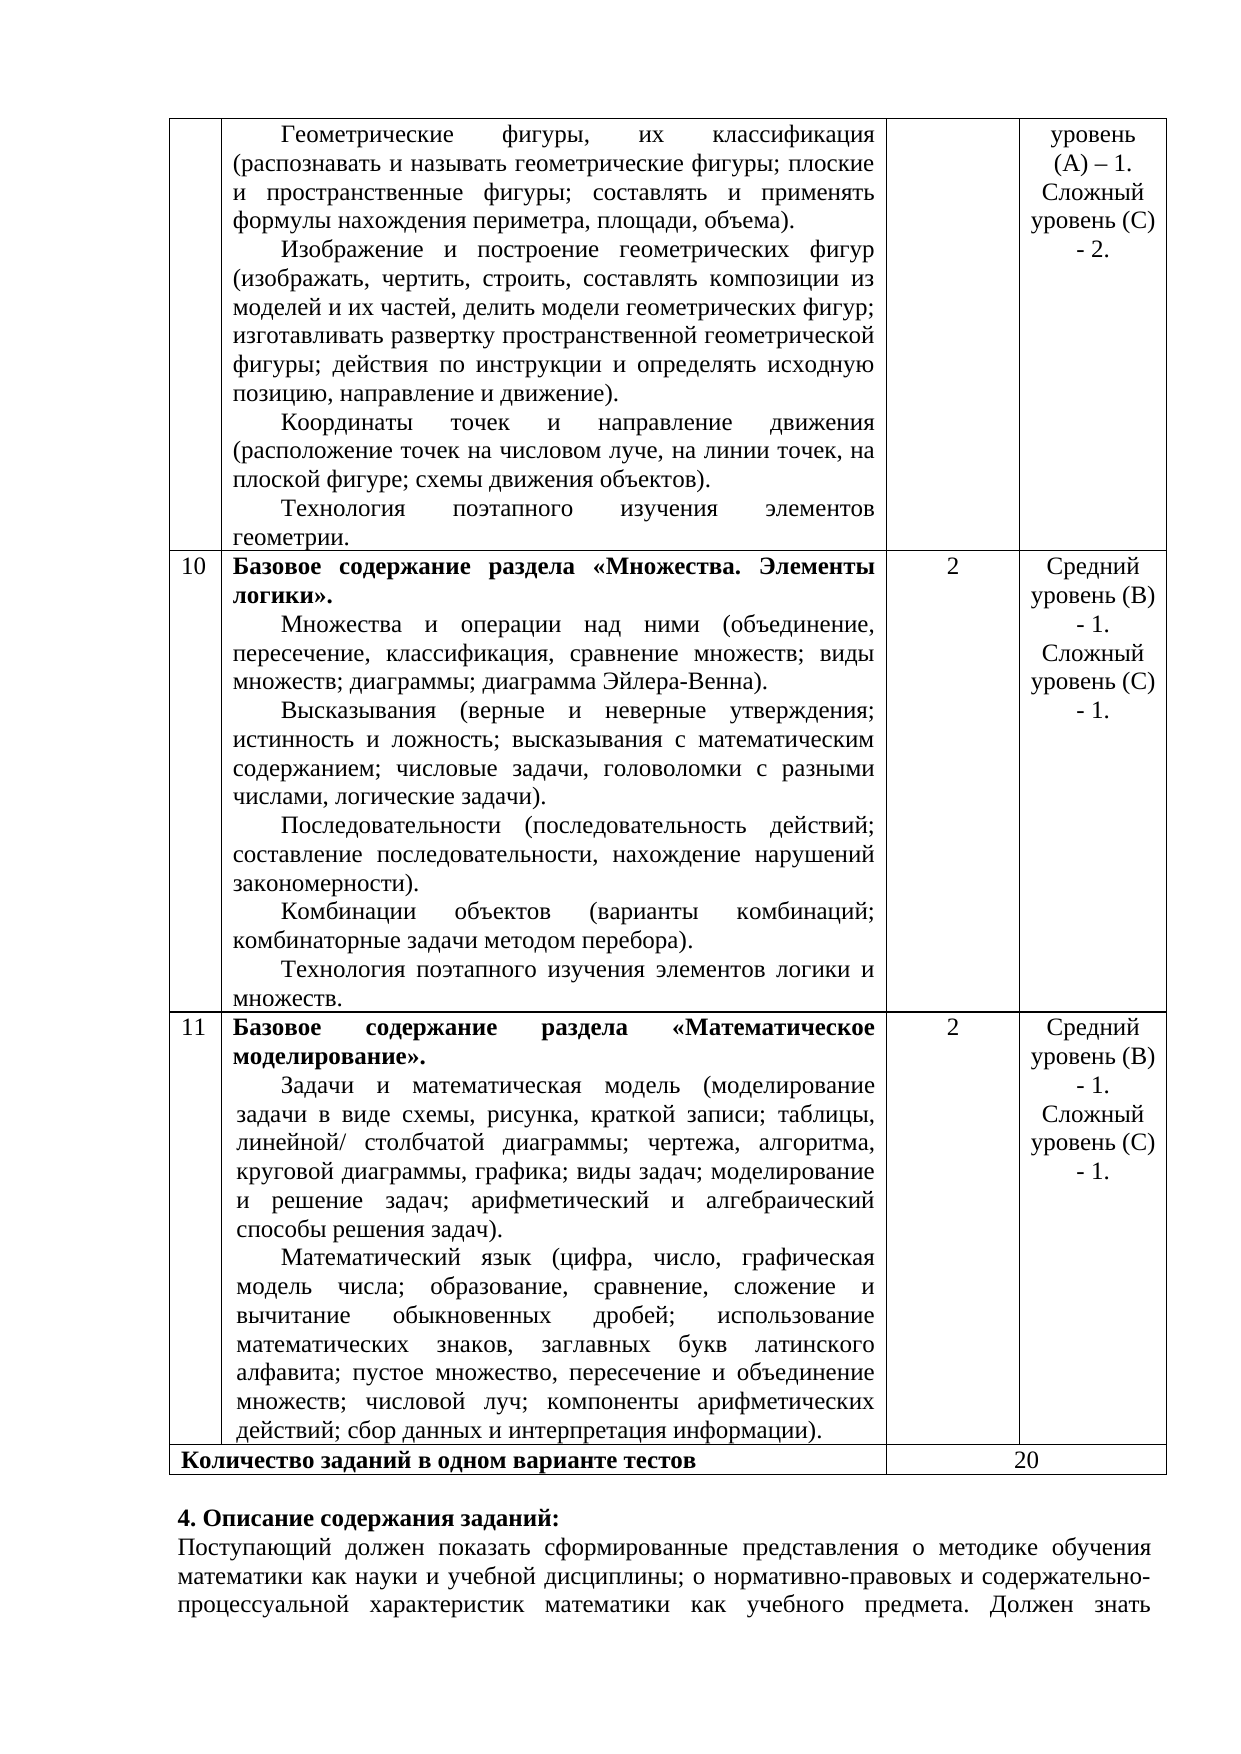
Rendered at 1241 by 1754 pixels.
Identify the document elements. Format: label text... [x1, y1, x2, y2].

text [177, 1532, 1152, 1618]
table_cell Базовое содержание раздела «Множества. Элементы логики». Множества и операции над ними (объединение, пересечение, классификация, сравнение множеств; виды множеств; диаграммы; диаграмма Эйлера-Венна). Высказывания (верные и неверные утверждения; истинность и ложность; высказывания с математическим содержанием; числовые задачи, головоломки с разными числами, логические задачи). Последовательности (последовательность действий; составление последовательности, нахождение нарушений закономерности). Комбинации объектов (варианты комбинаций; комбинаторные задачи методом перебора). Технология поэтапного изучения элементов логики и множеств. [222, 551, 886, 1011]
table_cell 10 [170, 551, 221, 1011]
table_cell 9 [170, 119, 221, 550]
table_cell Средний уровень (В) - 1. Сложный уровень (С) - 1. [1020, 551, 1166, 1011]
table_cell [222, 119, 886, 550]
table_cell Базовое содержание раздела «Математическое моделирование». Задачи и математическая модель (моделирование задачи в виде схемы, рисунка, краткой записи; таблицы, линейной/ столбчатой диаграммы; чертежа, алгоритма, круговой диаграммы, графика; виды задач; моделирование и решение задач; арифметический и алгебраический способы решения задач). Математический язык (цифра, число, графическая модель числа; образование, сравнение, сложение и вычитание обыкновенных дробей; использование математических знаков, заглавных букв латинского алфавита; пустое множество, пересечение и объединение множеств; числовой луч; компоненты арифметических действий; сбор данных и интерпретация информации). [222, 1013, 886, 1444]
table_cell 2 [887, 551, 1019, 1011]
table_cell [1020, 119, 1166, 550]
table_cell 20 [887, 1445, 1166, 1473]
table_cell 3 [887, 119, 1019, 550]
table_cell Количество заданий в одном варианте тестов [170, 1445, 886, 1473]
text 4. Описание содержания заданий: [177, 1503, 1152, 1532]
table_cell Средний уровень (В) - 1. Сложный уровень (С) - 1. [1020, 1013, 1166, 1444]
table_cell 2 [887, 1013, 1019, 1444]
table_cell 11 [170, 1013, 221, 1444]
